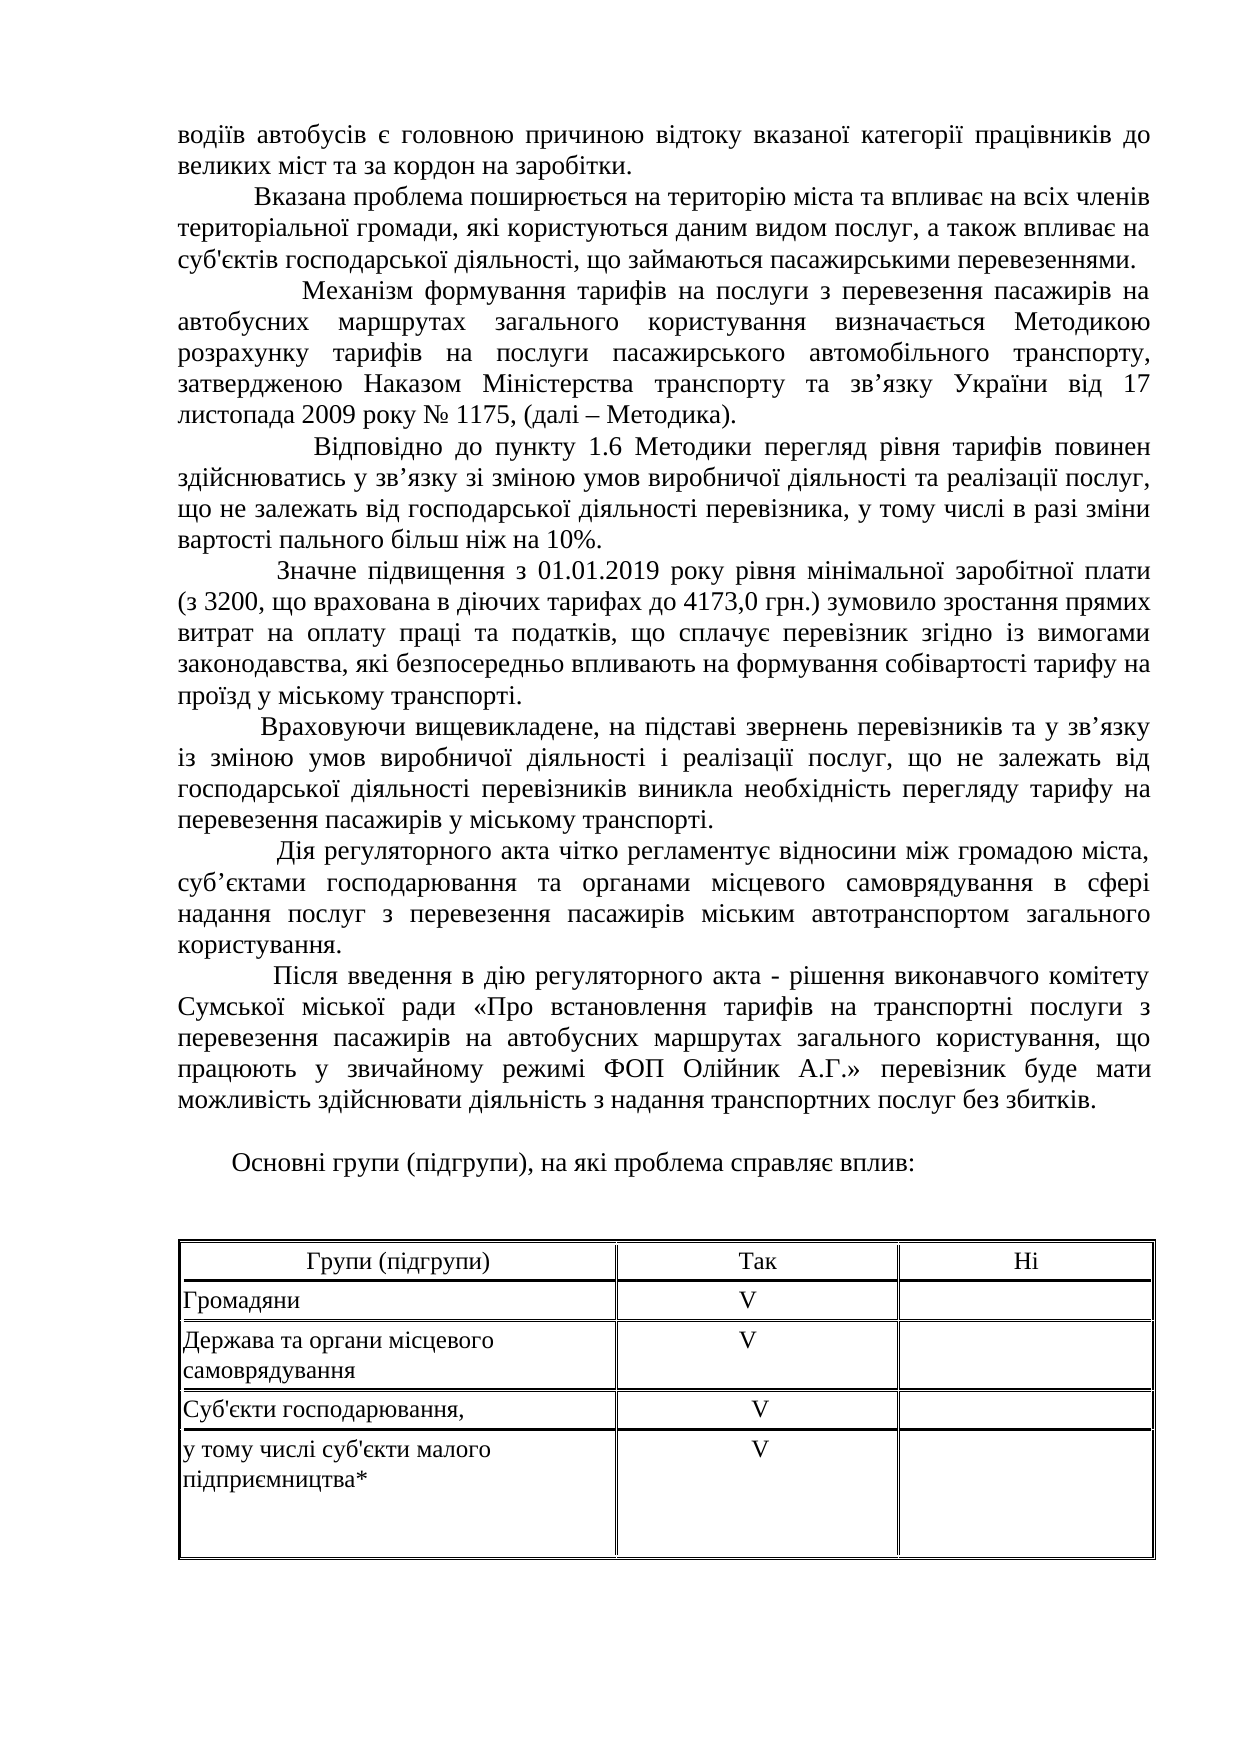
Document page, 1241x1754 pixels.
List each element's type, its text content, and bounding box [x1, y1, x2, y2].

table_cell V [618, 1322, 897, 1388]
table_header Групи (підгрупи) [181, 1243, 617, 1279]
table_cell [900, 1279, 1152, 1318]
table_cell V [618, 1282, 897, 1318]
table_cell Держава та органи місцевого самоврядування [181, 1319, 615, 1388]
table_header Ні [899, 1243, 1152, 1279]
table_cell у тому числі суб'єкти малого підприємництва* [180, 1428, 617, 1557]
text Механізм формування тарифів на послуги з перевезення пасажирів на автобусних маршрутах загального користування визначається Методикою розрахунку тарифів на послуги пасажирського автомобільного транспорту, затвердженою Наказом Міністерства транспорту та зв’язку України від 17 листопада 2009 року № 1175, (далі – Методика). [177, 274, 1152, 429]
table_header Так [617, 1243, 898, 1279]
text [177, 118, 1152, 180]
table_cell [900, 1388, 1153, 1428]
table_cell Громадяни [181, 1279, 615, 1318]
table_cell V [618, 1392, 897, 1428]
text Після введення в дію регуляторного акта - рішення виконавчого комітету Сумської міської ради «Про встановлення тарифів на транспортні послуги з перевезення пасажирів на автобусних маршрутах загального користування, що працюють у звичайному режимі ФОП Олійник А.Г.» перевізник буде мати можливість здійснювати діяльність з надання транспортних послуг без збитків. [177, 959, 1152, 1115]
text Дія регуляторного акта чітко регламентує відносини між громадою міста, суб’єктами господарювання та органами місцевого самоврядування в сфері надання послуг з перевезення пасажирів міським автотранспортом загального користування. [177, 834, 1152, 959]
text Значне підвищення з 01.01.2019 року рівня мінімальної заробітної плати (з 3200, що врахована в діючих тарифах до 4173,0 грн.) зумовило зростання прямих витрат на оплату праці та податків, що сплачує перевізник згідно із вимогами законодавства, які безпосередньо впливають на формування собівартості тарифу на проїзд у міському транспорті. Враховуючи вищевикладене, на підставі звернень перевізників та у зв’язку із зміною умов виробничої діяльності і реалізації послуг, що не залежать від господарської діяльності перевізників виникла необхідність перегляду тарифу на перевезення пасажирів у міському транспорті. [177, 554, 1152, 834]
text Вказана проблема поширюється на територію міста та впливає на всіх членів територіальної громади, які користуються даним видом послуг, а також впливає на суб'єктів господарської діяльності, що займаються пасажирськими перевезеннями. [177, 180, 1152, 274]
text Відповідно до пункту 1.6 Методики перегляд рівня тарифів повинен здійснюватись у зв’язку зі зміною умов виробничої діяльності та реалізації послуг, що не залежать від господарської діяльності перевізника, у тому числі в разі зміни вартості пального більш ніж на 10%. [177, 429, 1152, 554]
text Основні групи (підгрупи), на які проблема справляє вплив: [177, 1146, 1152, 1177]
table_cell Суб'єкти господарювання, [181, 1388, 615, 1428]
table_cell [899, 1428, 1154, 1557]
table_cell [900, 1319, 1153, 1388]
table_cell V [617, 1431, 898, 1557]
